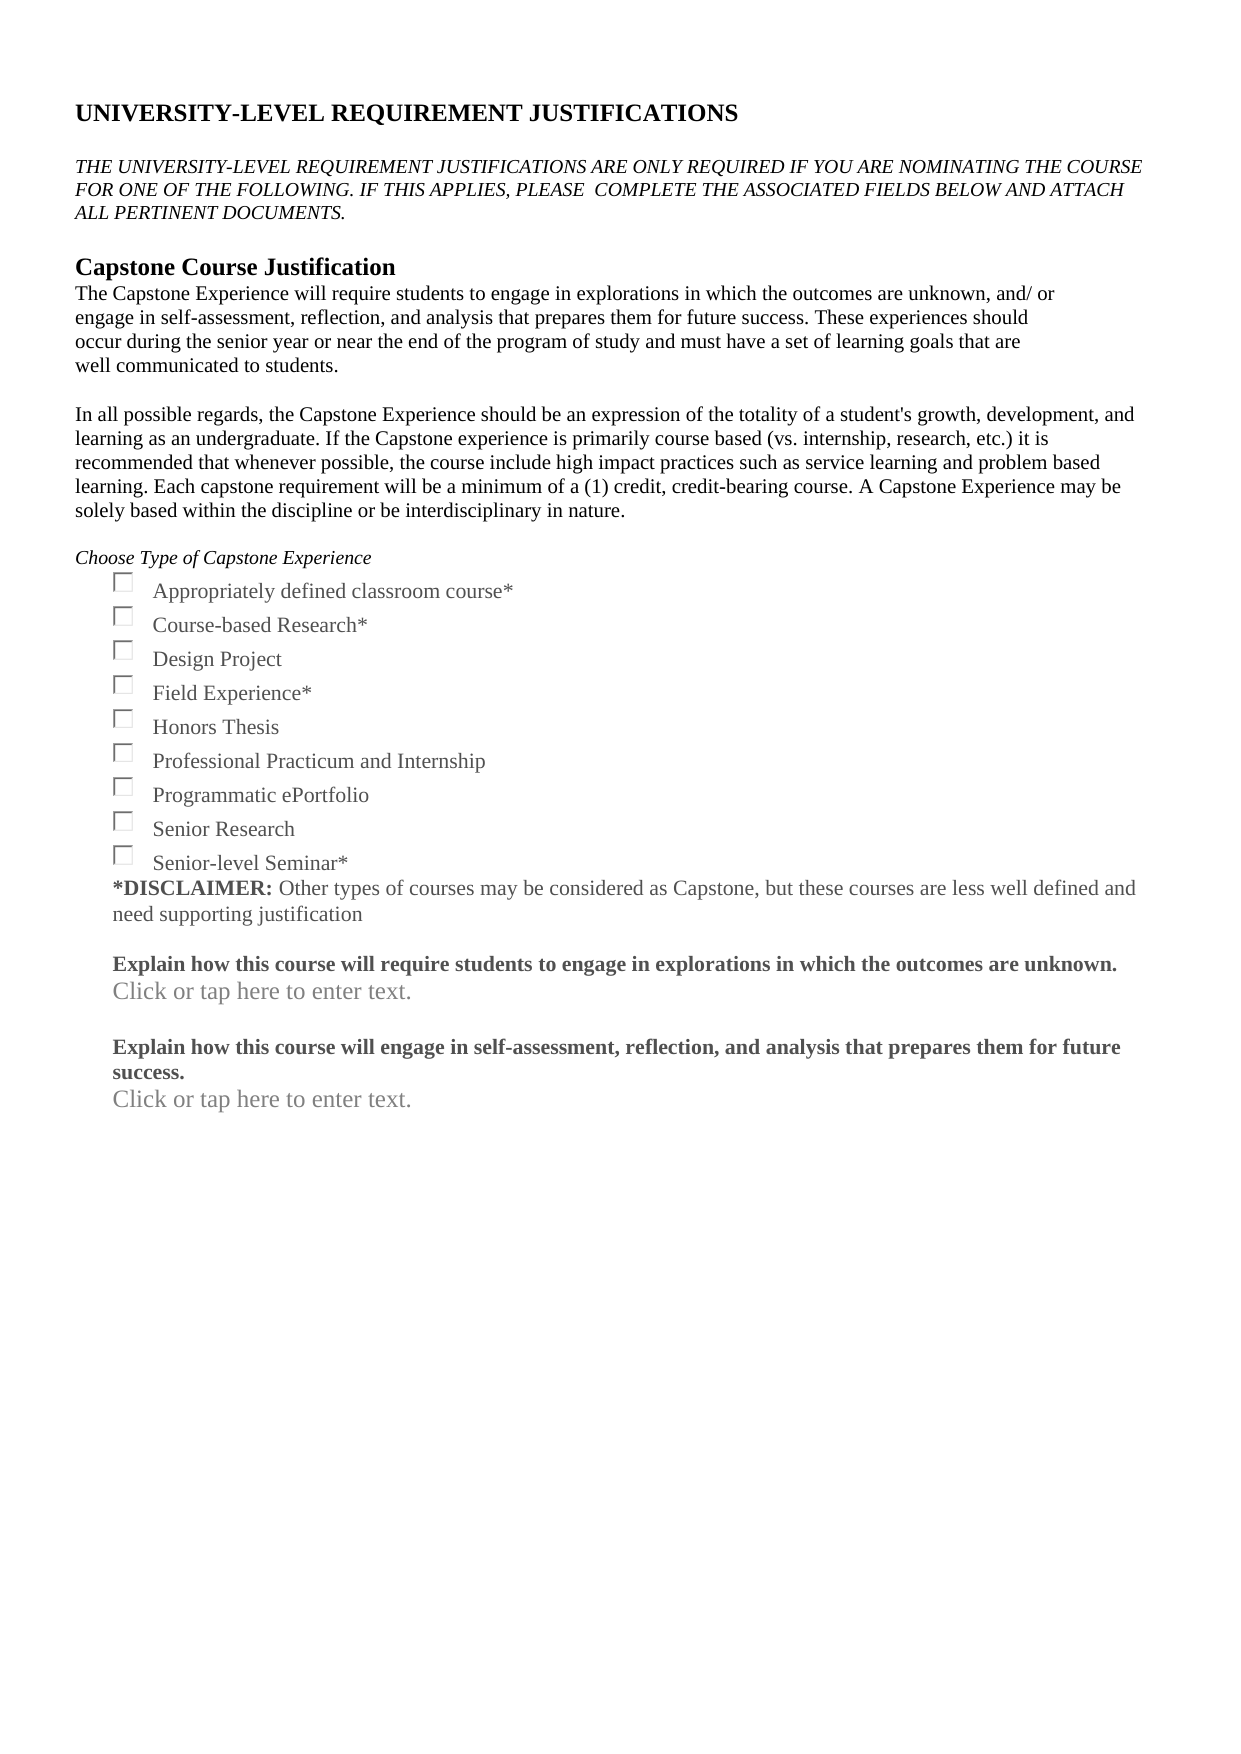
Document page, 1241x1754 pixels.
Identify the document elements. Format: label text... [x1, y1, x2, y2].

subtitle UNIVERSITY-LEVEL REQUIREMENT JUSTIFICATIONS [75, 98, 1165, 127]
text In all possible regards, the Capstone Experience should be an expression of the totality of a student's growth, development, and learning as an undergraduate. If the Capstone experience is primarily course based (vs. internship, research, etc.) it is recommended that whenever possible, the course include high impact practices such as service learning and problem based learning. Each capstone requirement will be a minimum of a (1) credit, credit-bearing course. A Capstone Experience may be solely based within the discipline or be interdisciplinary in nature. [75, 402, 1165, 522]
text Click or tap here to enter text.------------------------------------------------ [112, 1084, 1165, 1113]
text Field Experience* [112, 671, 1165, 705]
text Programmatic ePortfolio [112, 773, 1165, 807]
text *DISCLAIMER: Other types of courses may be considered as Capstone, but these courses are less well defined and need supporting justification [112, 875, 1165, 926]
subtitle occur during the senior year or near the end of the program of study and must have a set of learning goals that are [75, 329, 1165, 353]
text Honors Thesis [112, 705, 1165, 739]
text Course-based Research* [112, 603, 1165, 637]
text Explain how this course will engage in self-assessment, reflection, and analysis that prepares them for future success. [112, 1034, 1165, 1084]
text Appropriately defined classroom course* [112, 569, 1165, 603]
subtitle Choose Type of Capstone Experience [75, 546, 1165, 569]
text Explain how this course will require students to engage in explorations in which the outcomes are unknown. [112, 951, 1165, 976]
text Professional Practicum and Internship [112, 739, 1165, 773]
text Senior-level Seminar* [112, 841, 1165, 875]
subtitle THE UNIVERSITY-LEVEL REQUIREMENT JUSTIFICATIONS ARE ONLY REQUIRED IF YOU ARE NOMINATING THE COURSE FOR ONE OF THE FOLLOWING. IF THIS APPLIES, PLEASE COMPLETE THE ASSOCIATED FIELDS BELOW AND ATTACH ALL PERTINENT DOCUMENTS. [75, 155, 1165, 224]
subtitle well communicated to students. [75, 353, 1165, 377]
subtitle engage in self-assessment, reflection, and analysis that prepares them for future success. These experiences should [75, 305, 1165, 329]
subtitle The Capstone Experience will require students to engage in explorations in which the outcomes are unknown, and/ or [75, 281, 1165, 305]
text Click or tap here to enter text. [112, 976, 1165, 1005]
text Senior Research [112, 807, 1165, 841]
subtitle Capstone Course Justification [75, 252, 1165, 281]
text Design Project [112, 637, 1165, 671]
